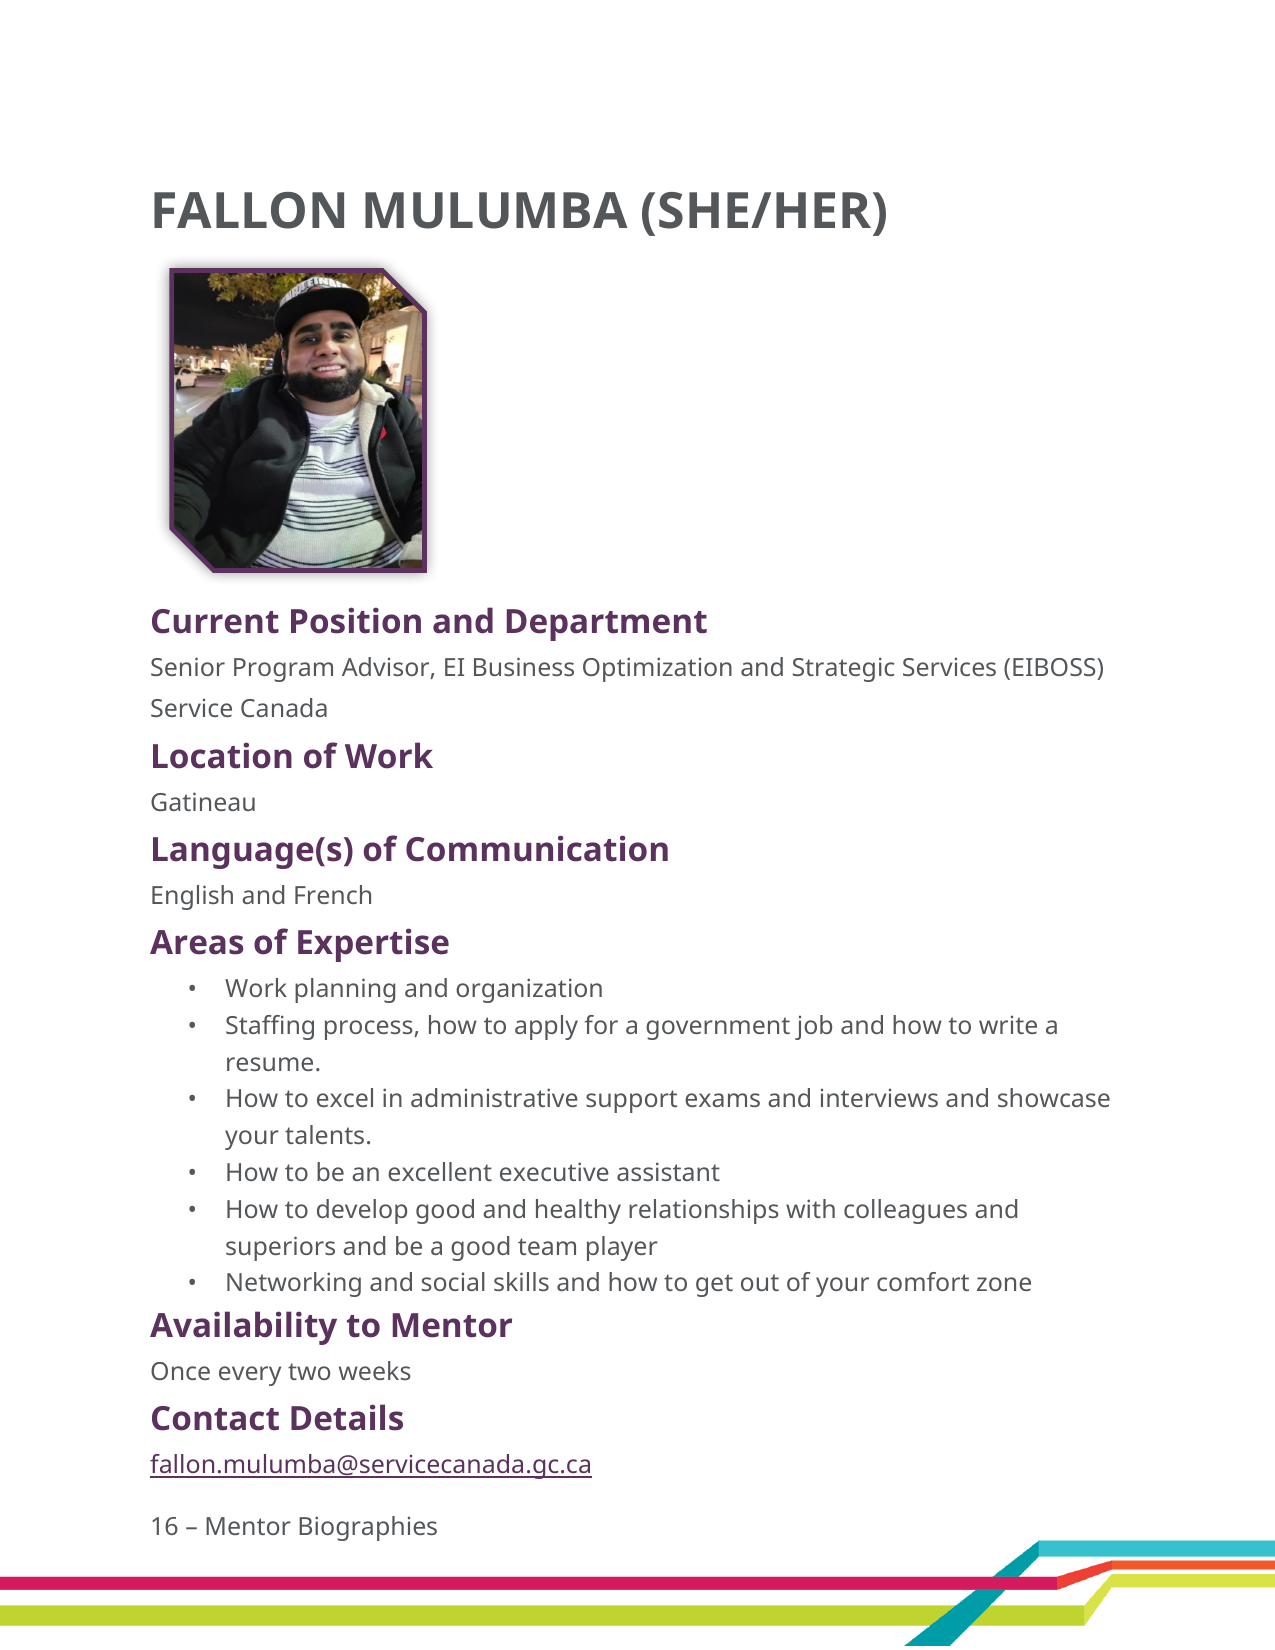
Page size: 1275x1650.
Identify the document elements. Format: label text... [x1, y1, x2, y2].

text Current Position and Department [150, 597, 1125, 643]
text English and French [150, 878, 1125, 912]
text fallon.mulumba@servicecanada.gc.ca [150, 1447, 1125, 1481]
text Location of Work [150, 732, 1125, 778]
list Staffing process, how to apply for a government job and how to write a resume. [187, 1008, 1125, 1078]
list How to develop good and healthy relationships with colleagues and superiors and be a good team player [187, 1191, 1125, 1262]
text Availability to Mentor [150, 1302, 1125, 1347]
list Work planning and organization [187, 971, 1125, 1005]
list How to be an excellent executive assistant [187, 1155, 1125, 1189]
list Networking and social skills and how to get out of your comfort zone [187, 1265, 1125, 1299]
text Once every two weeks [150, 1354, 1125, 1388]
text Contact Details [150, 1395, 1125, 1440]
picture [175, 273, 422, 568]
text Senior Program Advisor, EI Business Optimization and Strategic Services (EIBOSS) [150, 650, 1125, 684]
text Areas of Expertise [150, 919, 1125, 964]
list How to excel in administrative support exams and interviews and showcase your talents. [187, 1081, 1125, 1152]
text Service Canada [150, 691, 1125, 725]
text Language(s) of Communication [150, 826, 1125, 871]
picture [0, 1540, 1275, 1646]
subtitle FALLON MULUMBA (SHE/HER) [150, 175, 1125, 243]
text Gatineau [150, 784, 1125, 819]
